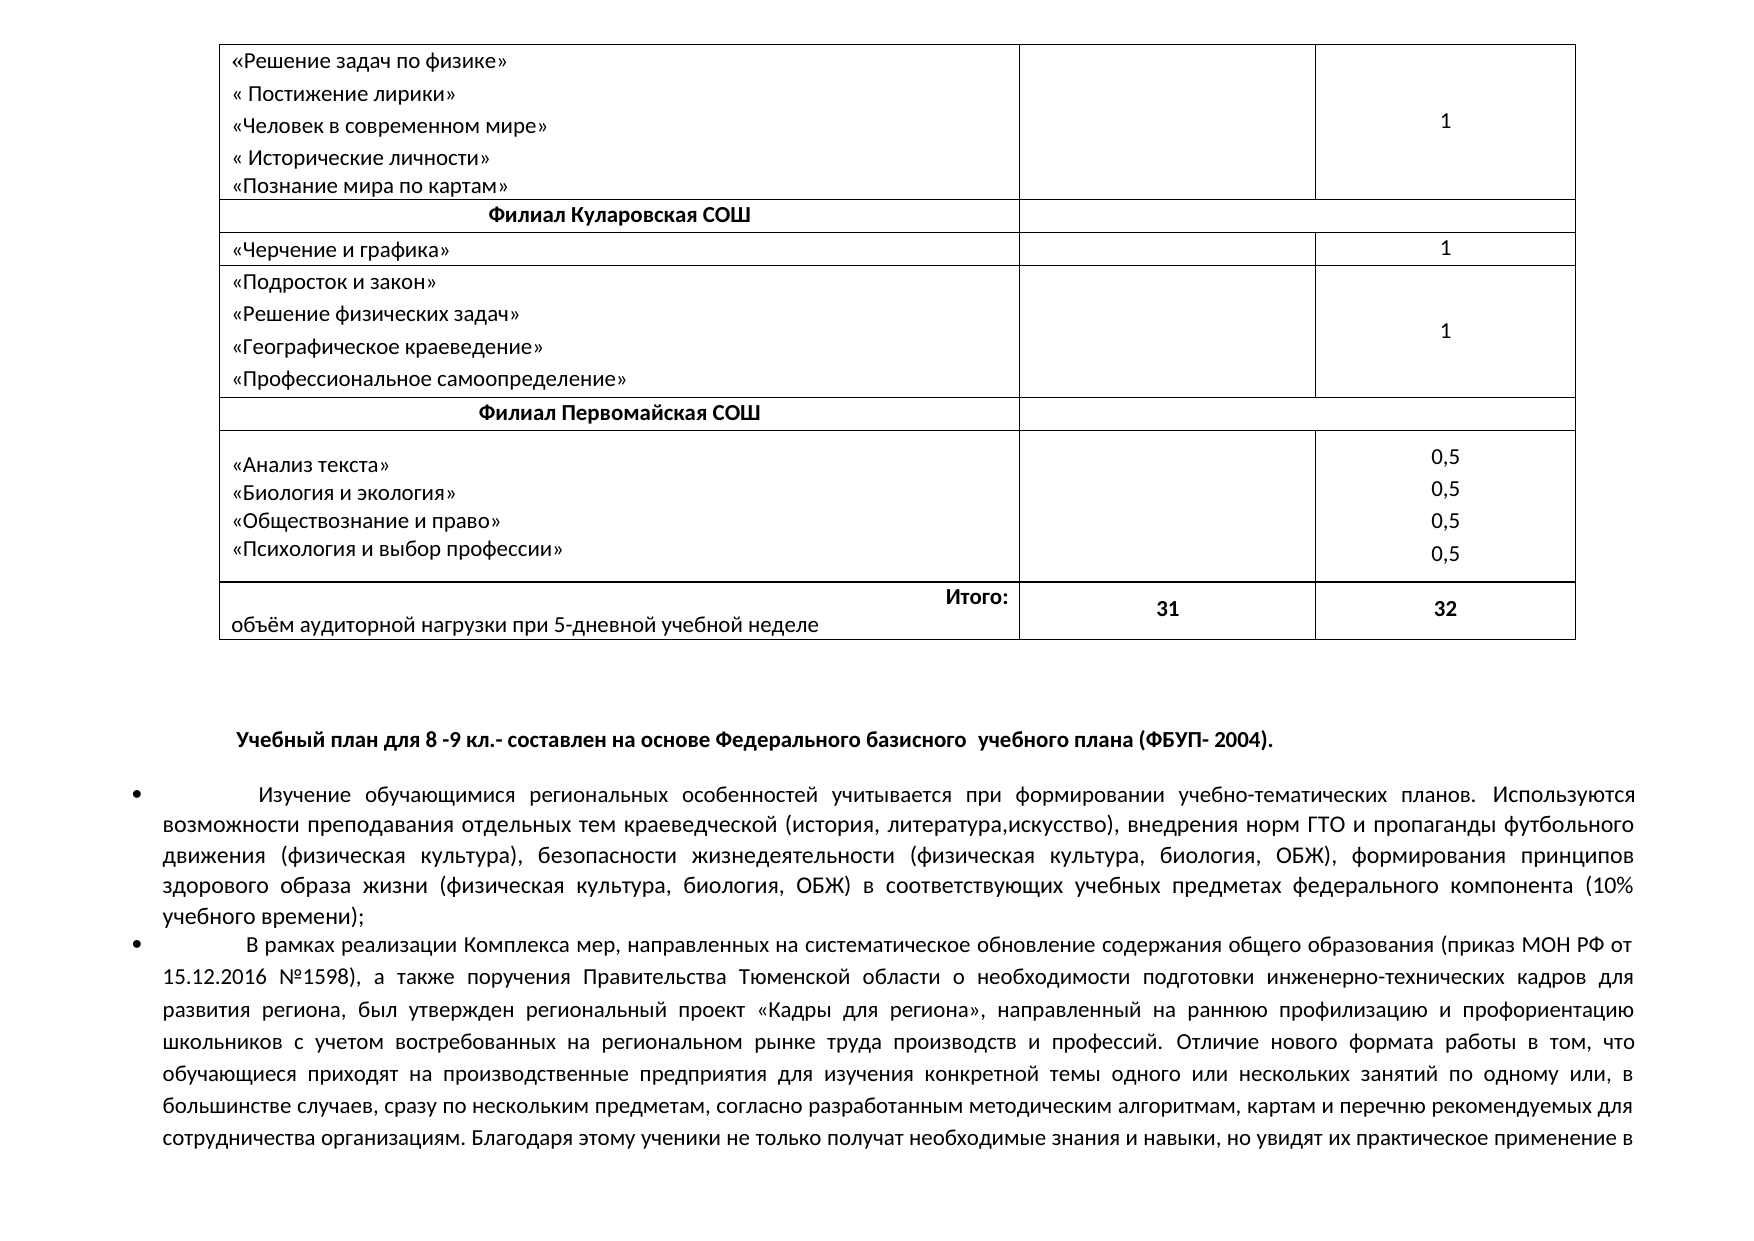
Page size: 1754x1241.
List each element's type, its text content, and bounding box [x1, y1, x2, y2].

text Учебный план для 8 -9 кл.- составлен на основе Федерального базисного учебного плана (ФБУП- 2004). [162, 725, 1636, 753]
table_cell [1020, 431, 1315, 581]
table_cell 1 [1316, 233, 1575, 265]
table_cell Итого: объём аудиторной нагрузки при 5-дневной учебной неделе [220, 583, 1019, 638]
table_cell 1 [1316, 266, 1575, 397]
table_cell «Решение задач по физике» « Постижение лирики» «Человек в современном мире» « Исторические личности» «Познание мира по картам» [220, 45, 1019, 199]
table_cell Филиал Куларовская СОШ [220, 200, 1019, 232]
table_cell 1 [1316, 45, 1575, 199]
table_cell [1020, 266, 1315, 397]
table_cell [1020, 398, 1575, 430]
table_cell [1020, 200, 1575, 232]
table_cell [1020, 233, 1315, 265]
table_cell 0,5 0,5 0,5 0,5 [1316, 431, 1575, 581]
table_cell «Анализ текста» «Биология и экология» «Обществознание и право» «Психология и выбор профессии» [220, 431, 1019, 581]
table_cell Филиал Первомайская СОШ [220, 398, 1019, 430]
table_cell 31 [1020, 583, 1315, 638]
table_cell «Черчение и графика» [220, 233, 1019, 265]
table_cell [1020, 45, 1315, 199]
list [133, 930, 1636, 1151]
table_cell 32 [1316, 583, 1575, 638]
table_cell «Подросток и закон» «Решение физических задач» «Географическое краеведение» «Профессиональное самоопределение» [220, 266, 1019, 397]
list Изучение обучающимися региональных особенностей учитывается при формировании учебно-тематических планов. Используются возможности преподавания отдельных тем краеведческой (история, литература,искусство), внедрения норм ГТО и пропаганды футбольного движения (физическая культура), безопасности жизнедеятельности (физическая культура, биология, ОБЖ), формирования принципов здорового образа жизни (физическая культура, биология, ОБЖ) в соответствующих учебных предметах федерального компонента (10% учебного времени); [133, 778, 1636, 930]
